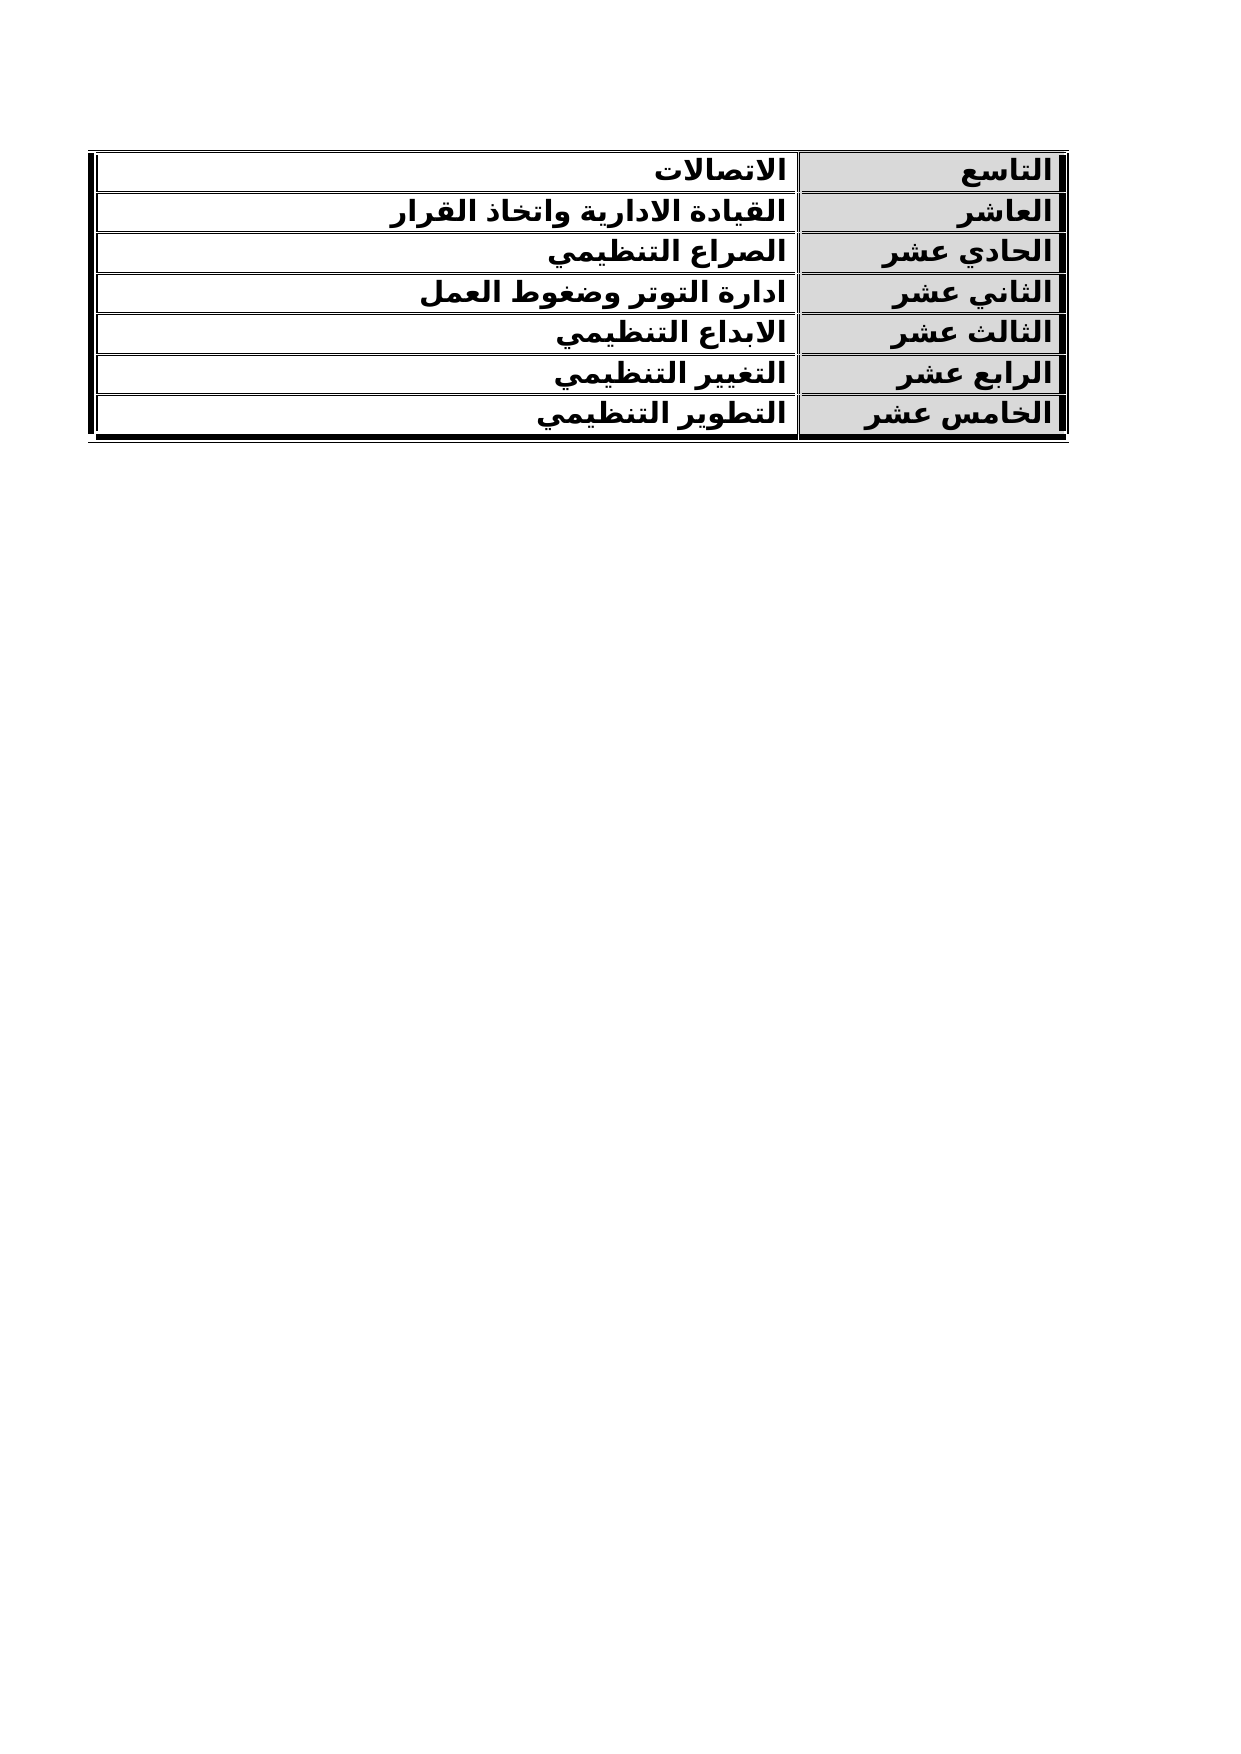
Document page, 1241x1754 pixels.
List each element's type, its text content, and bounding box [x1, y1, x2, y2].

table_cell الرابع عشر [800, 353, 1064, 393]
table_cell التطوير التنظيمي [94, 393, 798, 434]
table_cell الخامس عشر [798, 393, 1064, 434]
table_cell الصراع التنظيمي [94, 231, 798, 272]
table_cell ادارة التوتر وضغوط العمل [98, 272, 797, 312]
table_cell الثالث عشر [798, 312, 1064, 353]
table_cell الابداع التنظيمي [94, 312, 798, 353]
table_cell الاتصالات [93, 151, 798, 191]
table_cell الحادي عشر [798, 231, 1064, 272]
table_cell العاشر [800, 191, 1064, 231]
table_cell التغيير التنظيمي [98, 353, 797, 393]
table_cell التاسع [800, 153, 1064, 191]
table_cell القيادة الادارية واتخاذ القرار [98, 191, 797, 231]
table_cell الثاني عشر [800, 272, 1064, 312]
